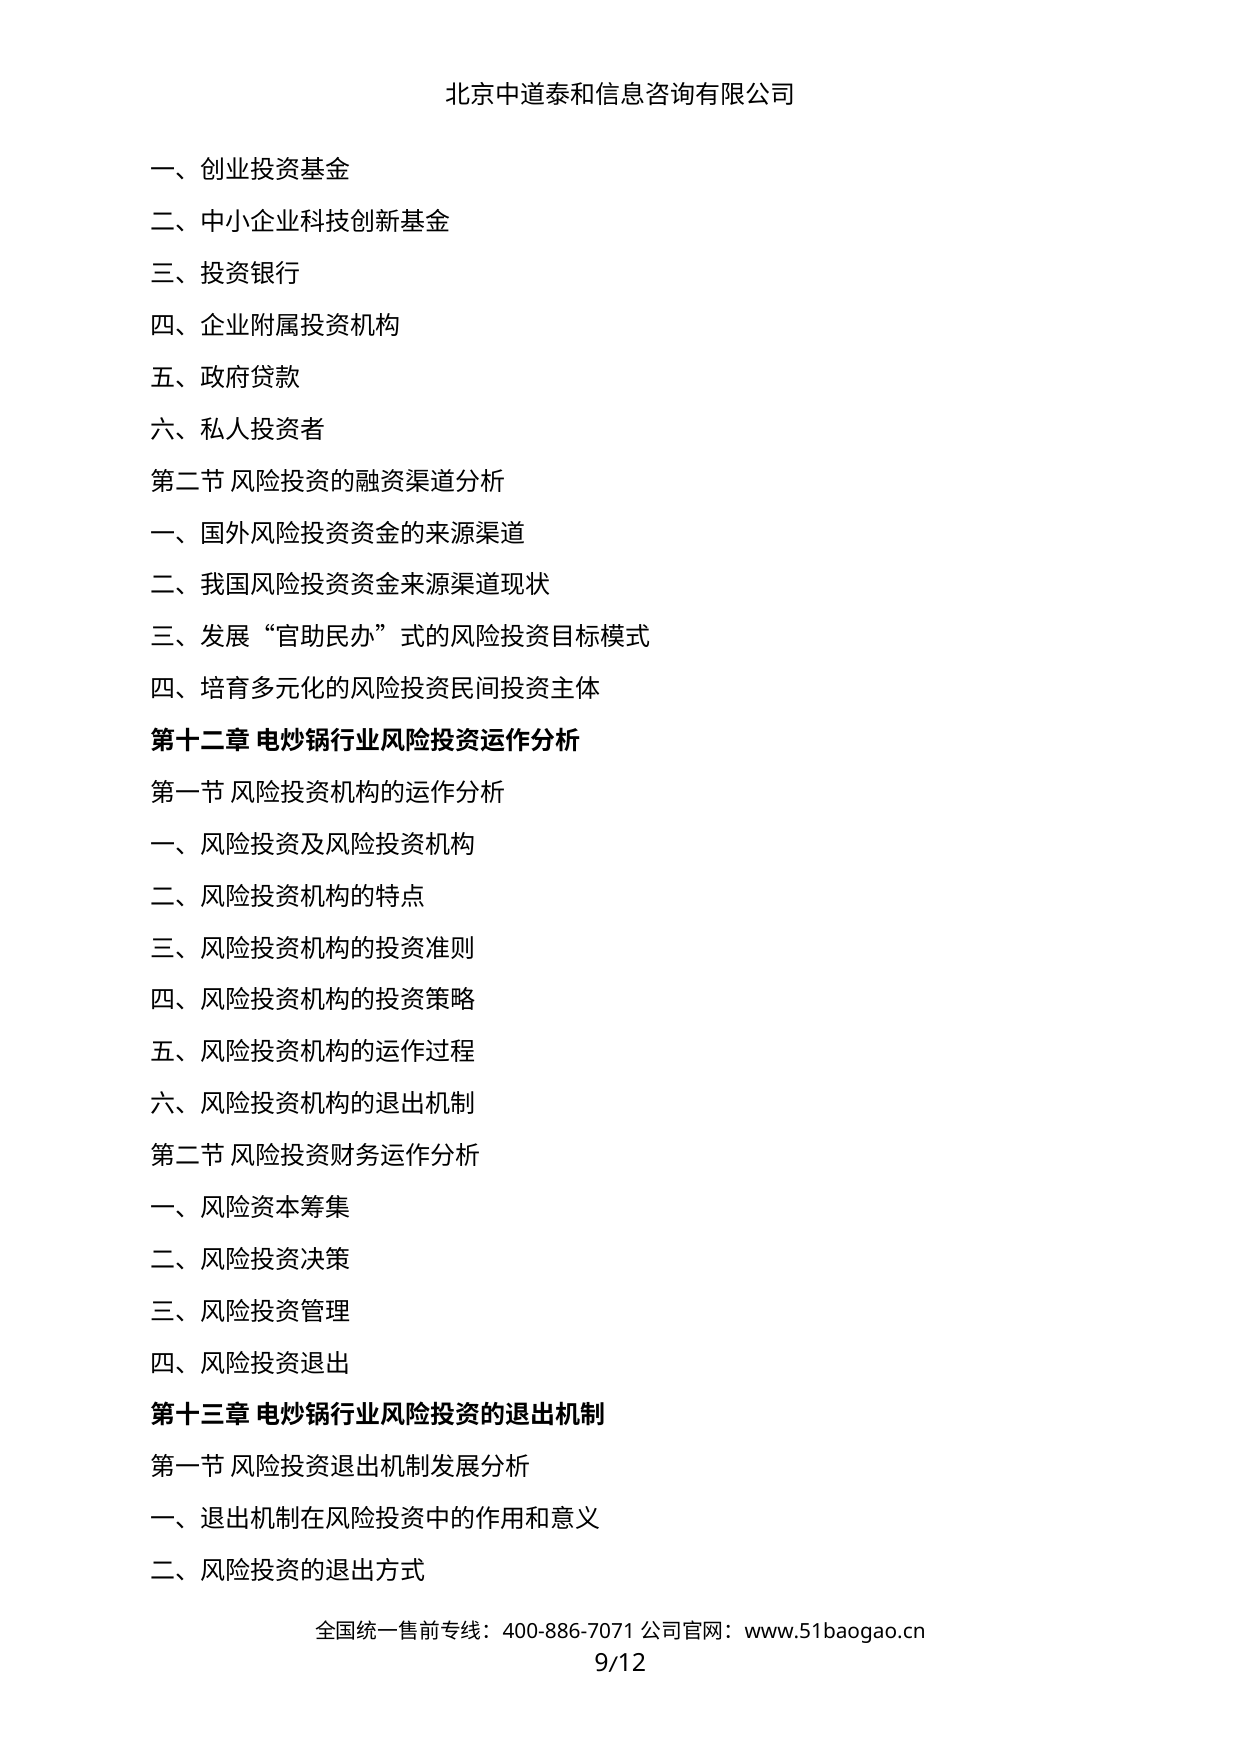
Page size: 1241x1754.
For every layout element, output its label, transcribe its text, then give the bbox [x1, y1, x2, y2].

text 第二节 风险投资财务运作分析 [150, 1136, 1090, 1172]
text 二、风险投资机构的特点 [150, 876, 1090, 912]
text 二、风险投资的退出方式 [150, 1551, 1090, 1587]
text 三、风险投资管理 [150, 1291, 1090, 1327]
text 六、风险投资机构的退出机制 [150, 1084, 1090, 1120]
text 第十二章 电炒锅行业风险投资运作分析 [150, 721, 1090, 757]
text 一、风险资本筹集 [150, 1187, 1090, 1224]
text 三、发展“官助民办”式的风险投资目标模式 [150, 617, 1090, 653]
text 五、风险投资机构的运作过程 [150, 1032, 1090, 1068]
text 二、中小企业科技创新基金 [150, 202, 1090, 238]
text 五、政府贷款 [150, 357, 1090, 394]
text 四、风险投资机构的投资策略 [150, 980, 1090, 1016]
text 三、投资银行 [150, 254, 1090, 290]
text 一、创业投资基金 [150, 150, 1090, 186]
text 二、风险投资决策 [150, 1239, 1090, 1276]
text 第十三章 电炒锅行业风险投资的退出机制 [150, 1395, 1090, 1431]
text 四、企业附属投资机构 [150, 306, 1090, 342]
text 一、国外风险投资资金的来源渠道 [150, 513, 1090, 549]
text 一、风险投资及风险投资机构 [150, 824, 1090, 861]
text 第一节 风险投资机构的运作分析 [150, 772, 1090, 809]
text 四、风险投资退出 [150, 1343, 1090, 1379]
text 第一节 风险投资退出机制发展分析 [150, 1447, 1090, 1483]
text 一、退出机制在风险投资中的作用和意义 [150, 1499, 1090, 1535]
text 六、私人投资者 [150, 409, 1090, 446]
text 第二节 风险投资的融资渠道分析 [150, 461, 1090, 497]
text 三、风险投资机构的投资准则 [150, 928, 1090, 964]
text 四、培育多元化的风险投资民间投资主体 [150, 669, 1090, 705]
text 二、我国风险投资资金来源渠道现状 [150, 565, 1090, 601]
